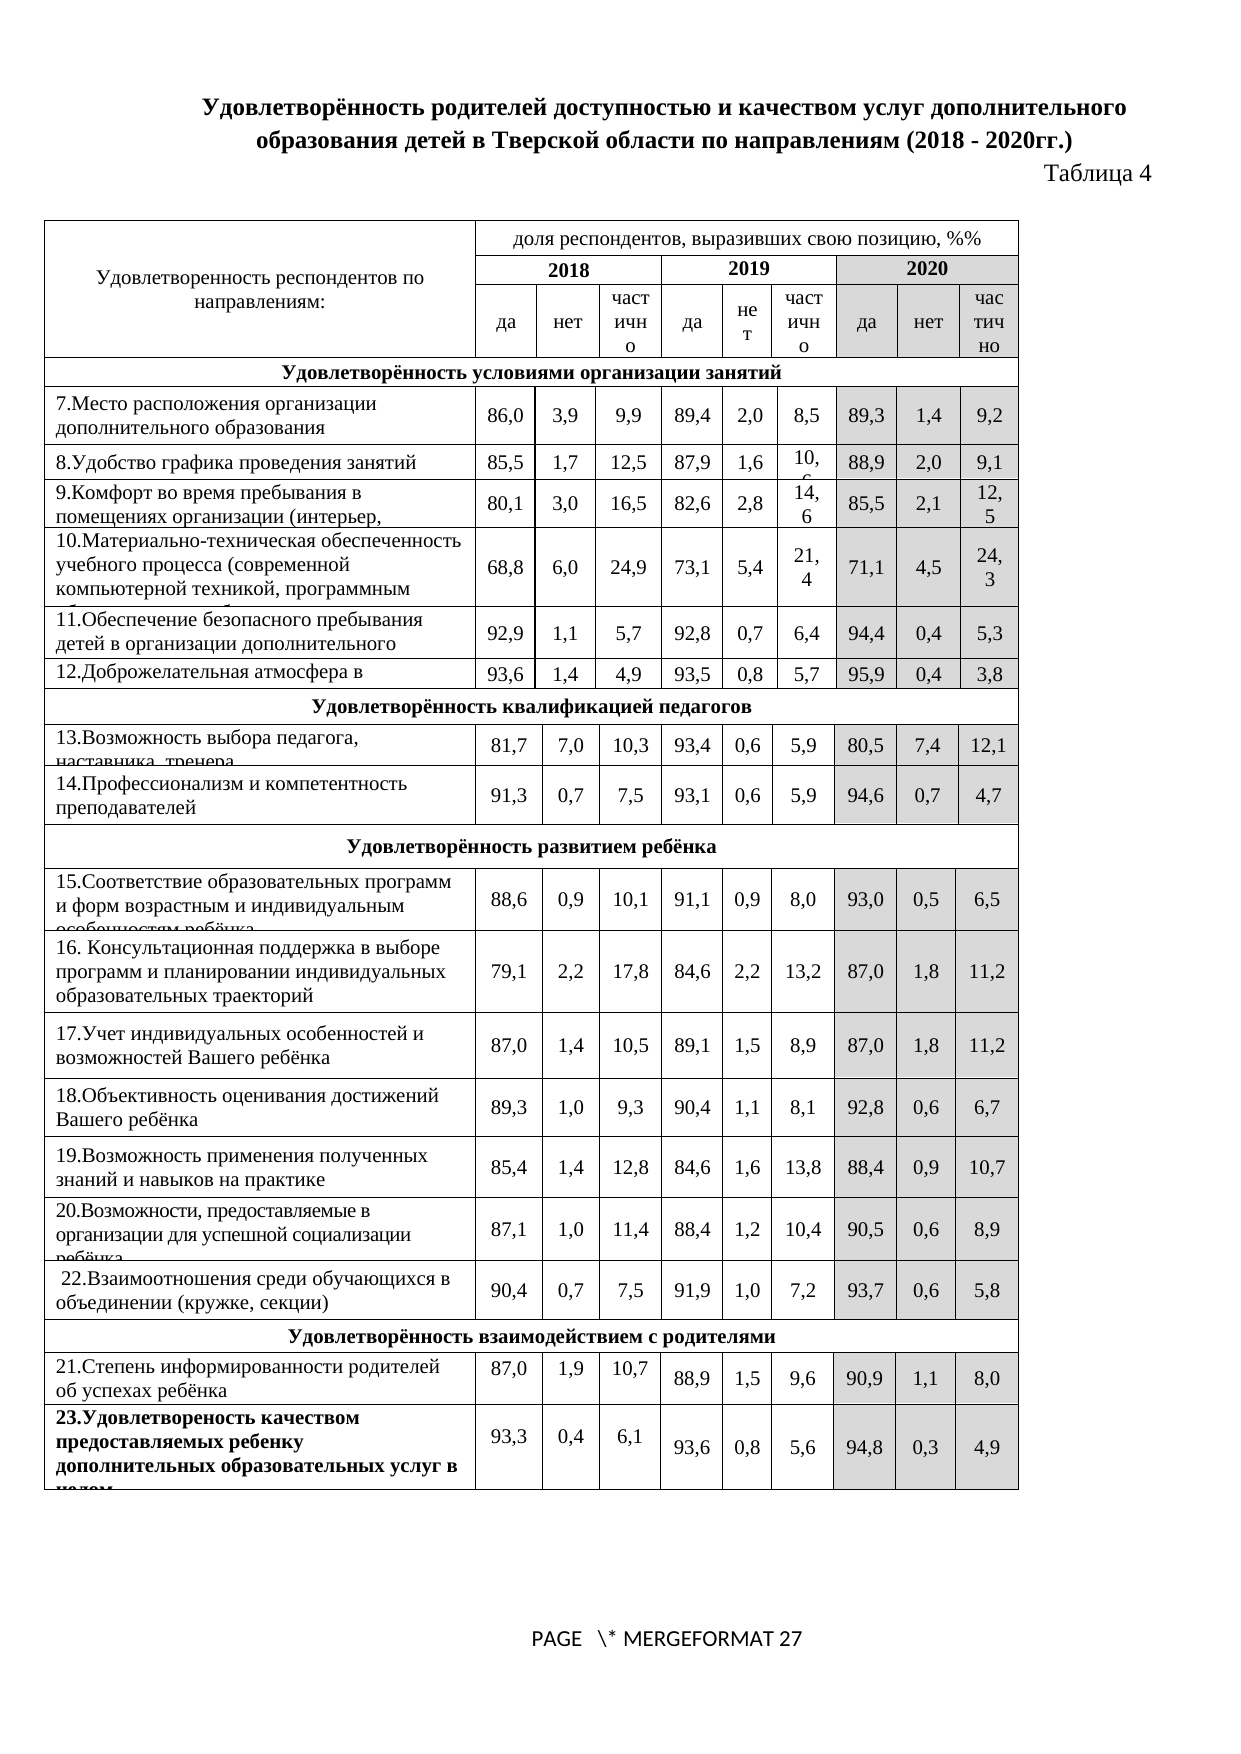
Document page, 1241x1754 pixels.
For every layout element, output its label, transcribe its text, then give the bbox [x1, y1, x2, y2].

table_cell 2019 [662, 256, 836, 284]
table_cell 21.Степень информированности родителей об успехах ребёнка [45, 1353, 475, 1403]
table_cell 0,9 [543, 869, 599, 930]
table_cell 23.Удовлетвореность качеством предоставляемых ребенку дополнительных образовательных услуг в целом [45, 1405, 475, 1489]
table_cell 85,4 [476, 1137, 542, 1197]
table_cell 10,5 [600, 1013, 661, 1077]
table_cell 7,0 [543, 725, 599, 765]
table_cell 91,1 [662, 869, 722, 930]
table_cell 13,2 [772, 931, 834, 1012]
table_cell 12,1 [959, 725, 1018, 765]
table_cell да [837, 285, 897, 357]
table_cell 16,5 [596, 480, 661, 527]
table_cell 1,7 [536, 445, 595, 478]
table_cell 71,1 [837, 528, 896, 606]
table_cell 2,2 [543, 931, 599, 1012]
table_cell 4,9 [596, 659, 661, 688]
table_cell 10.Материально-техническая обеспеченность учебного процесса (современной компьютерной техникой, программным обеспечением, учебно-методическими материалами, спортивным инвентарём, музыкальными инструментами и т.п.) [45, 528, 475, 606]
table_cell 79,1 [476, 931, 542, 1012]
table_cell 0,6 [897, 1079, 955, 1136]
table_cell Удовлетворённость условиями организации занятий [45, 358, 1018, 386]
table_cell 17.Учет индивидуальных особенностей и возможностей Вашего ребёнка [45, 1013, 475, 1077]
table_cell 88,9 [837, 445, 896, 478]
table_cell 92,8 [662, 607, 722, 658]
table_cell 7,2 [772, 1261, 834, 1319]
table_cell 12.Доброжелательная атмосфера в организации [45, 659, 475, 688]
table_cell 10,6 [778, 445, 836, 478]
table_cell 3,8 [961, 659, 1018, 688]
table_cell 0,7 [897, 766, 958, 823]
table_cell 85,5 [837, 480, 896, 527]
table_cell 0,9 [723, 869, 771, 930]
table_cell 8.Удобство графика проведения занятий [45, 445, 475, 478]
table_cell 87,0 [835, 1013, 896, 1077]
table_cell Удовлетворённость взаимодействием с родителями [45, 1320, 1018, 1352]
table_cell 6,5 [956, 869, 1018, 930]
table_cell 1,0 [723, 1261, 771, 1319]
table_cell 93,5 [662, 659, 722, 688]
table_cell 88,6 [476, 869, 542, 930]
table_cell 2,0 [723, 387, 777, 444]
table_cell 87,9 [662, 445, 722, 478]
table_cell 24,3 [961, 528, 1018, 606]
table_cell 90,9 [834, 1353, 895, 1403]
table_cell 1,6 [723, 445, 777, 478]
table_cell 7,5 [600, 766, 661, 823]
table_cell 11,2 [956, 931, 1018, 1012]
table_cell 22.Взаимоотношения среди обучающихся в объединении (кружке, секции) [45, 1261, 475, 1319]
table_cell 0,8 [723, 1405, 771, 1489]
table_cell 11,2 [956, 1013, 1018, 1077]
table_cell нет [537, 285, 599, 357]
table_cell 14,6 [778, 480, 836, 527]
table_cell 68,8 [476, 528, 534, 606]
table_cell 6,7 [956, 1079, 1018, 1136]
table_cell 93,6 [661, 1405, 722, 1489]
table_cell 16. Консультационная поддержка в выборе программ и планировании индивидуальных образовательных траекторий [45, 931, 475, 1012]
table_cell 93,0 [835, 869, 896, 930]
table_cell 1,8 [897, 1013, 955, 1077]
table_cell 18.Объективность оценивания достижений Вашего ребёнка [45, 1079, 475, 1136]
table_cell 5,3 [961, 607, 1018, 658]
table_cell 1,2 [723, 1198, 771, 1260]
table_cell 94,6 [835, 766, 896, 823]
table_cell 0,4 [897, 607, 960, 658]
table_cell 2,0 [897, 445, 960, 478]
table_cell 8,1 [772, 1079, 834, 1136]
table_cell 2,8 [723, 480, 777, 527]
table_cell 88,4 [835, 1137, 896, 1197]
table_cell 90,5 [835, 1198, 896, 1260]
table_cell 2018 [476, 256, 661, 284]
table_cell 89,4 [662, 387, 722, 444]
table_cell 1,1 [723, 1079, 771, 1136]
table_cell 85,5 [476, 445, 534, 478]
table_header Удовлетворенность респондентов по направлениям: [45, 221, 475, 357]
table_cell 8,5 [778, 387, 836, 444]
table_cell 13,8 [772, 1137, 834, 1197]
table_cell 5,9 [773, 766, 834, 823]
table_cell 10,4 [772, 1198, 834, 1260]
table_cell 81,7 [476, 725, 542, 765]
table_cell 9,1 [961, 445, 1018, 478]
table_cell частично [600, 285, 661, 357]
table_cell 5,8 [956, 1261, 1018, 1319]
table_cell 6,0 [536, 528, 595, 606]
table_cell нет [723, 285, 771, 357]
table_cell 2020 [837, 256, 1018, 284]
table_cell 11.Обеспечение безопасного пребывания детей в организации дополнительного образования [45, 607, 475, 658]
table_cell 9,3 [600, 1079, 661, 1136]
table_cell 91,3 [476, 766, 542, 823]
table_cell 94,4 [837, 607, 896, 658]
table_cell 1,4 [897, 387, 960, 444]
table_cell 7,5 [600, 1261, 661, 1319]
table_cell частично [772, 285, 836, 357]
table_cell 73,1 [662, 528, 722, 606]
table_cell 0,4 [543, 1405, 599, 1489]
table_cell 93,6 [476, 659, 534, 688]
table_cell 8,9 [772, 1013, 834, 1077]
table_cell 0,6 [897, 1198, 955, 1260]
text Таблица 4 [162, 158, 1152, 187]
table_cell 1,9 [543, 1353, 599, 1403]
table_cell 24,9 [596, 528, 661, 606]
table_cell 3,0 [536, 480, 595, 527]
table_cell 0,6 [723, 725, 772, 765]
table_cell 1,5 [723, 1013, 771, 1077]
table_cell 88,4 [662, 1198, 722, 1260]
table_cell 10,1 [600, 869, 661, 930]
table_cell 90,4 [662, 1079, 722, 1136]
table_cell 0,5 [897, 869, 955, 930]
table_cell 1,6 [723, 1137, 771, 1197]
table_cell 86,0 [476, 387, 534, 444]
table_cell 0,6 [897, 1261, 955, 1319]
table_cell 1,1 [536, 607, 595, 658]
table_cell 9,9 [596, 387, 661, 444]
table_cell 7,4 [897, 725, 958, 765]
text Удовлетворённость родителей доступностью и качеством услуг дополнительного образования детей в Тверской области по направлениям (2018 - 2020гг.) [177, 92, 1152, 154]
table_cell Удовлетворённость развитием ребёнка [45, 825, 1018, 868]
table_cell 92,9 [476, 607, 534, 658]
table_cell Удовлетворённость квалификацией педагогов [45, 689, 1018, 724]
table_cell 4,5 [897, 528, 960, 606]
table_cell 5,7 [596, 607, 661, 658]
table_cell 1,8 [897, 931, 955, 1012]
table_cell 12,8 [600, 1137, 661, 1197]
table_cell 1,4 [536, 659, 595, 688]
table_cell 88,9 [661, 1353, 722, 1403]
table_cell 13.Возможность выбора педагога, наставника, тренера [45, 725, 475, 765]
table_cell 2,1 [897, 480, 960, 527]
table_cell 87,0 [476, 1013, 542, 1077]
table_cell 10,3 [600, 725, 661, 765]
table_cell 91,9 [662, 1261, 722, 1319]
table_cell 93,3 [476, 1405, 542, 1489]
table_cell 80,5 [835, 725, 896, 765]
table_cell 8,0 [772, 869, 834, 930]
table_cell 87,1 [476, 1198, 542, 1260]
table_cell 87,0 [476, 1353, 542, 1403]
table_cell да [662, 285, 722, 357]
table_cell 9.Комфорт во время пребывания в помещениях организации (интерьер, гардероб, место для ожидания, стенды и т.п.) [45, 480, 475, 527]
table_cell 94,8 [834, 1405, 895, 1489]
table_cell 6,1 [600, 1405, 660, 1489]
table_cell 87,0 [835, 931, 896, 1012]
table_cell 11,4 [600, 1198, 661, 1260]
table_cell 0,4 [897, 659, 960, 688]
table_cell 95,9 [837, 659, 896, 688]
table_cell частично [960, 285, 1018, 357]
table_cell 5,6 [772, 1405, 833, 1489]
table_cell 89,3 [837, 387, 896, 444]
table_cell 12,5 [596, 445, 661, 478]
table_cell 17,8 [600, 931, 661, 1012]
table_cell 0,6 [723, 766, 772, 823]
table_cell 4,7 [959, 766, 1018, 823]
table_cell 1,5 [723, 1353, 771, 1403]
table_cell 89,3 [476, 1079, 542, 1136]
table_cell 10,7 [600, 1353, 660, 1403]
table_cell 2,2 [723, 931, 771, 1012]
table_cell 12,5 [961, 480, 1018, 527]
table_cell 7.Место расположения организации дополнительного образования [45, 387, 475, 444]
table_cell 3,9 [536, 387, 595, 444]
table_cell 19.Возможность применения полученных знаний и навыков на практике [45, 1137, 475, 1197]
table_cell 20.Возможности, предоставляемые в организации для успешной социализации ребёнка [45, 1198, 475, 1260]
table_cell 93,1 [662, 766, 722, 823]
table_cell 1,1 [896, 1353, 955, 1403]
table_cell 1,0 [543, 1198, 599, 1260]
table_cell 8,9 [956, 1198, 1018, 1260]
table_cell нет [898, 285, 959, 357]
table_cell 90,4 [476, 1261, 542, 1319]
table_cell 0,3 [896, 1405, 955, 1489]
table_cell 84,6 [662, 931, 722, 1012]
table_cell 5,7 [778, 659, 836, 688]
table_cell 1,0 [543, 1079, 599, 1136]
table_cell 1,4 [543, 1137, 599, 1197]
table_cell 9,2 [961, 387, 1018, 444]
table_cell 0,7 [723, 607, 777, 658]
table_cell 8,0 [956, 1353, 1018, 1403]
table_cell 5,9 [773, 725, 834, 765]
table_cell 1,4 [543, 1013, 599, 1077]
table_header доля респондентов, выразивших свою позицию, %% [476, 221, 1018, 255]
table_cell 0,8 [723, 659, 777, 688]
table_cell 0,7 [543, 1261, 599, 1319]
table_cell 4,9 [956, 1405, 1018, 1489]
table_cell 14.Профессионализм и компетентность преподавателей [45, 766, 475, 823]
table_cell да [476, 285, 536, 357]
table_cell 80,1 [476, 480, 534, 527]
table_cell 92,8 [835, 1079, 896, 1136]
table_cell 93,7 [835, 1261, 896, 1319]
table_cell 15.Соответствие образовательных программ и форм возрастным и индивидуальным особенностям ребёнка [45, 869, 475, 930]
table_cell 0,7 [543, 766, 599, 823]
table_cell 89,1 [662, 1013, 722, 1077]
table_cell 10,7 [956, 1137, 1018, 1197]
table_cell 84,6 [662, 1137, 722, 1197]
table_cell 93,4 [662, 725, 722, 765]
table_cell 9,6 [772, 1353, 833, 1403]
table_cell 82,6 [662, 480, 722, 527]
table_cell 6,4 [778, 607, 836, 658]
table_cell 5,4 [723, 528, 777, 606]
table_cell 0,9 [897, 1137, 955, 1197]
table_cell 21,4 [778, 528, 836, 606]
